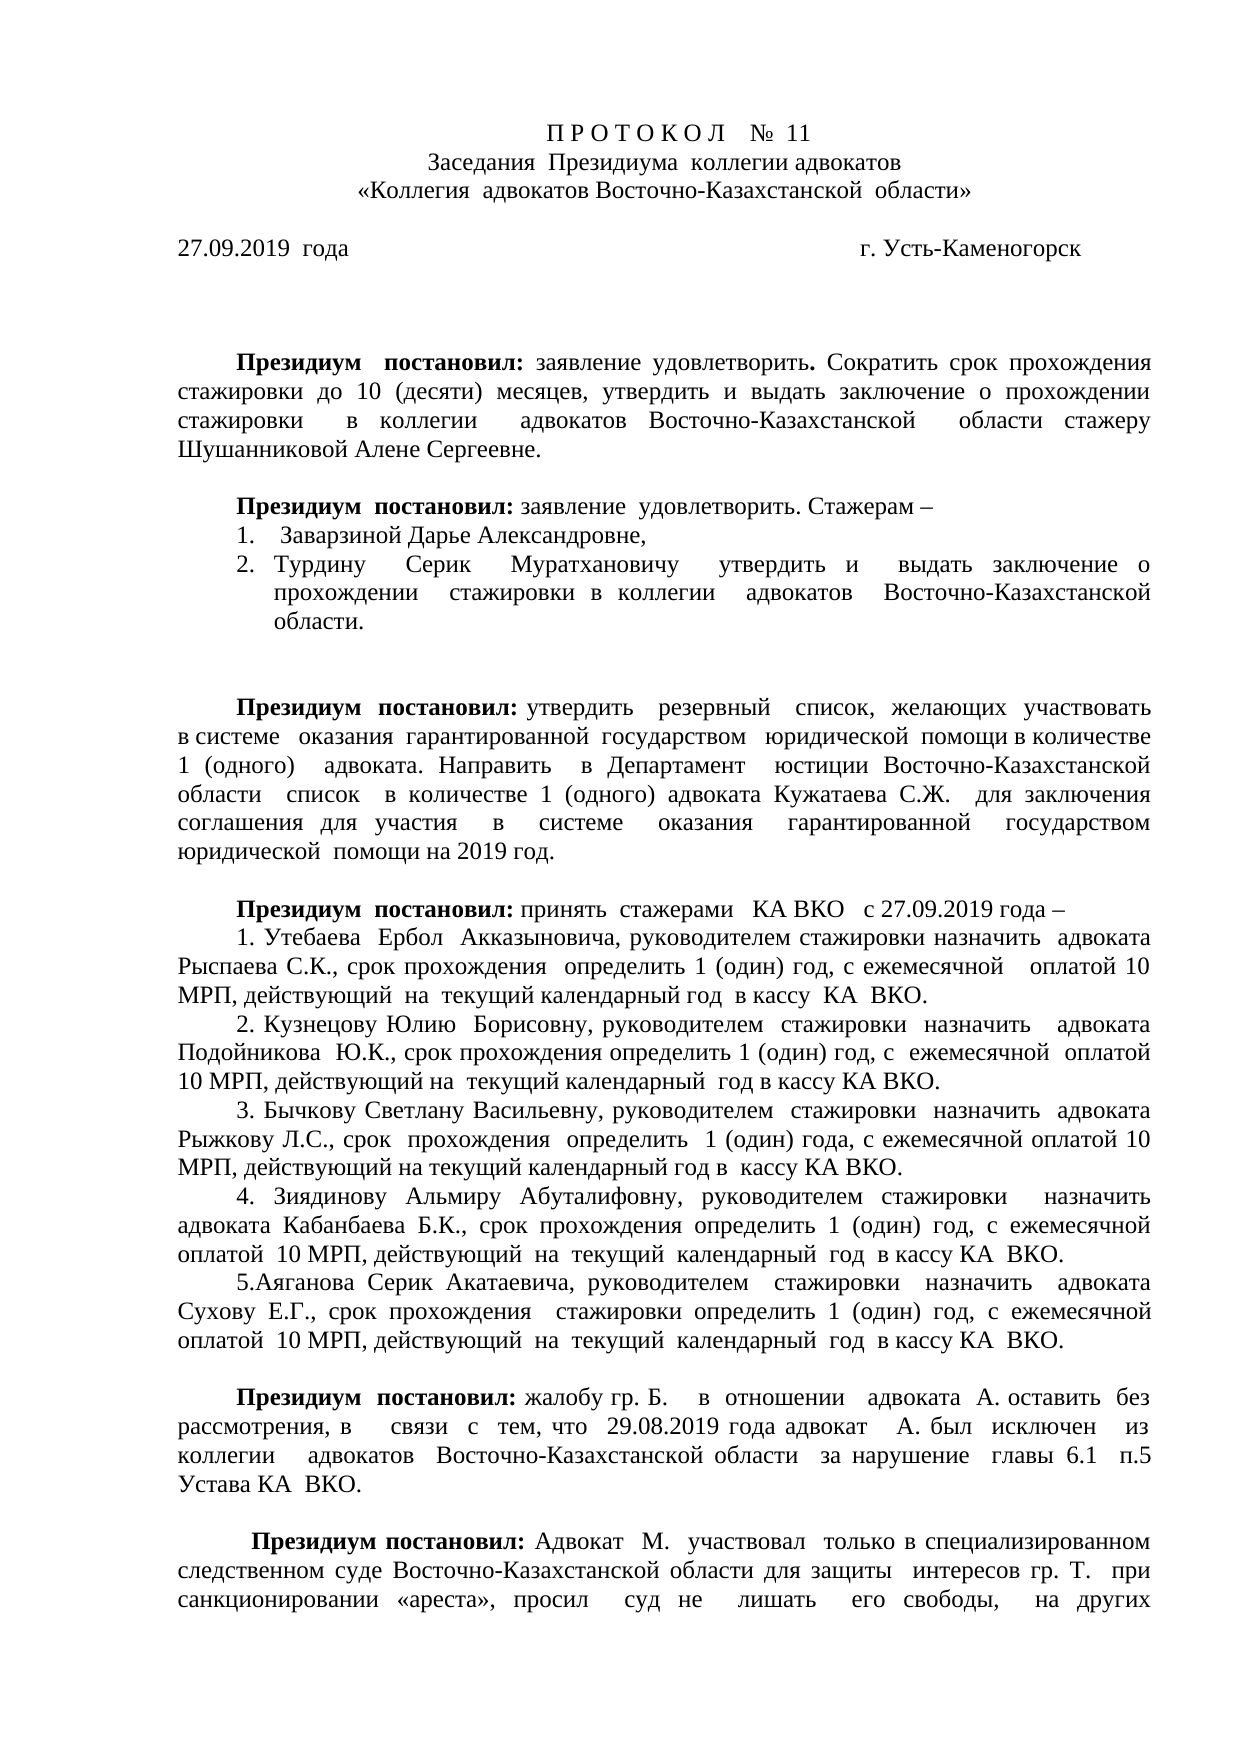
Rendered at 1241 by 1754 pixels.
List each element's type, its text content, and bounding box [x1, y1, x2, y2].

text 4. Зиядинову Альмиру Абуталифовну, руководителем стажировки назначить адвоката Кабанбаева Б.К., срок прохождения определить 1 (один) год, с ежемесячной оплатой 10 МРП, действующий на текущий календарный год в кассу КА ВКО. [177, 1181, 1152, 1267]
text 1. Утебаева Ербол Акказыновича, руководителем стажировки назначить адвоката Рыспаева С.К., срок прохождения определить 1 (один) год, с ежемесячной оплатой 10 МРП, действующий на текущий календарный год в кассу КА ВКО. [177, 922, 1152, 1009]
text 2. Кузнецову Юлию Борисовну, руководителем стажировки назначить адвоката Подойникова Ю.К., срок прохождения определить 1 (один) год, с ежемесячной оплатой 10 МРП, действующий на текущий календарный год в кассу КА ВКО. [177, 1009, 1152, 1095]
text «Коллегия адвокатов Восточно-Казахстанской области» [177, 176, 1152, 204]
text 3. Бычкову Светлану Васильевну, руководителем стажировки назначить адвоката Рыжкову Л.С., срок прохождения определить 1 (один) года, с ежемесячной оплатой 10 МРП, действующий на текущий календарный год в кассу КА ВКО. [177, 1095, 1152, 1181]
text Президиум постановил: заявление удовлетворить. Стажерам – [177, 491, 1152, 520]
list Турдину Серик Муратхановичу утвердить и выдать заключение о прохождении стажировки в коллегии адвокатов Восточно-Казахстанской области. [236, 549, 1152, 635]
list Заварзиной Дарье Александровне, [236, 520, 1152, 549]
text 5.Аяганова Серик Акатаевича, руководителем стажировки назначить адвоката Сухову Е.Г., срок прохождения стажировки определить 1 (один) год, с ежемесячной оплатой 10 МРП, действующий на текущий календарный год в кассу КА ВКО. [177, 1267, 1152, 1354]
text Президиум постановил: принять стажерами КА ВКО с 27.09.2019 года – [177, 894, 1152, 922]
text 27.09.2019 года г. Усть-Каменогорск [177, 233, 1152, 262]
text Президиум постановил: жалобу гр. Б. в отношении адвоката А. оставить без рассмотрения, в связи с тем, что 29.08.2019 года адвокат А. был исключен из коллегии адвокатов Восточно-Казахстанской области за нарушение главы 6.1 п.5 Устава КА ВКО. [177, 1382, 1152, 1497]
text Президиум постановил: утвердить резервный список, желающих участвовать в системе оказания гарантированной государством юридической помощи в количестве 1 (одного) адвоката. Направить в Департамент юстиции Восточно-Казахстанской области список в количестве 1 (одного) адвоката Кужатаева С.Ж. для заключения соглашения для участия в системе оказания гарантированной государством юридической помощи на 2019 год. [177, 692, 1152, 865]
text П Р О Т О К О Л № 11 [472, 118, 1152, 147]
text Заседания Президиума коллегии адвокатов [177, 147, 1152, 176]
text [177, 1526, 1152, 1612]
text Президиум постановил: заявление удовлетворить. Сократить срок прохождения стажировки до 10 (десяти) месяцев, утвердить и выдать заключение о прохождении стажировки в коллегии адвокатов Восточно-Казахстанской области стажеру Шушанниковой Алене Сергеевне. [177, 347, 1152, 462]
